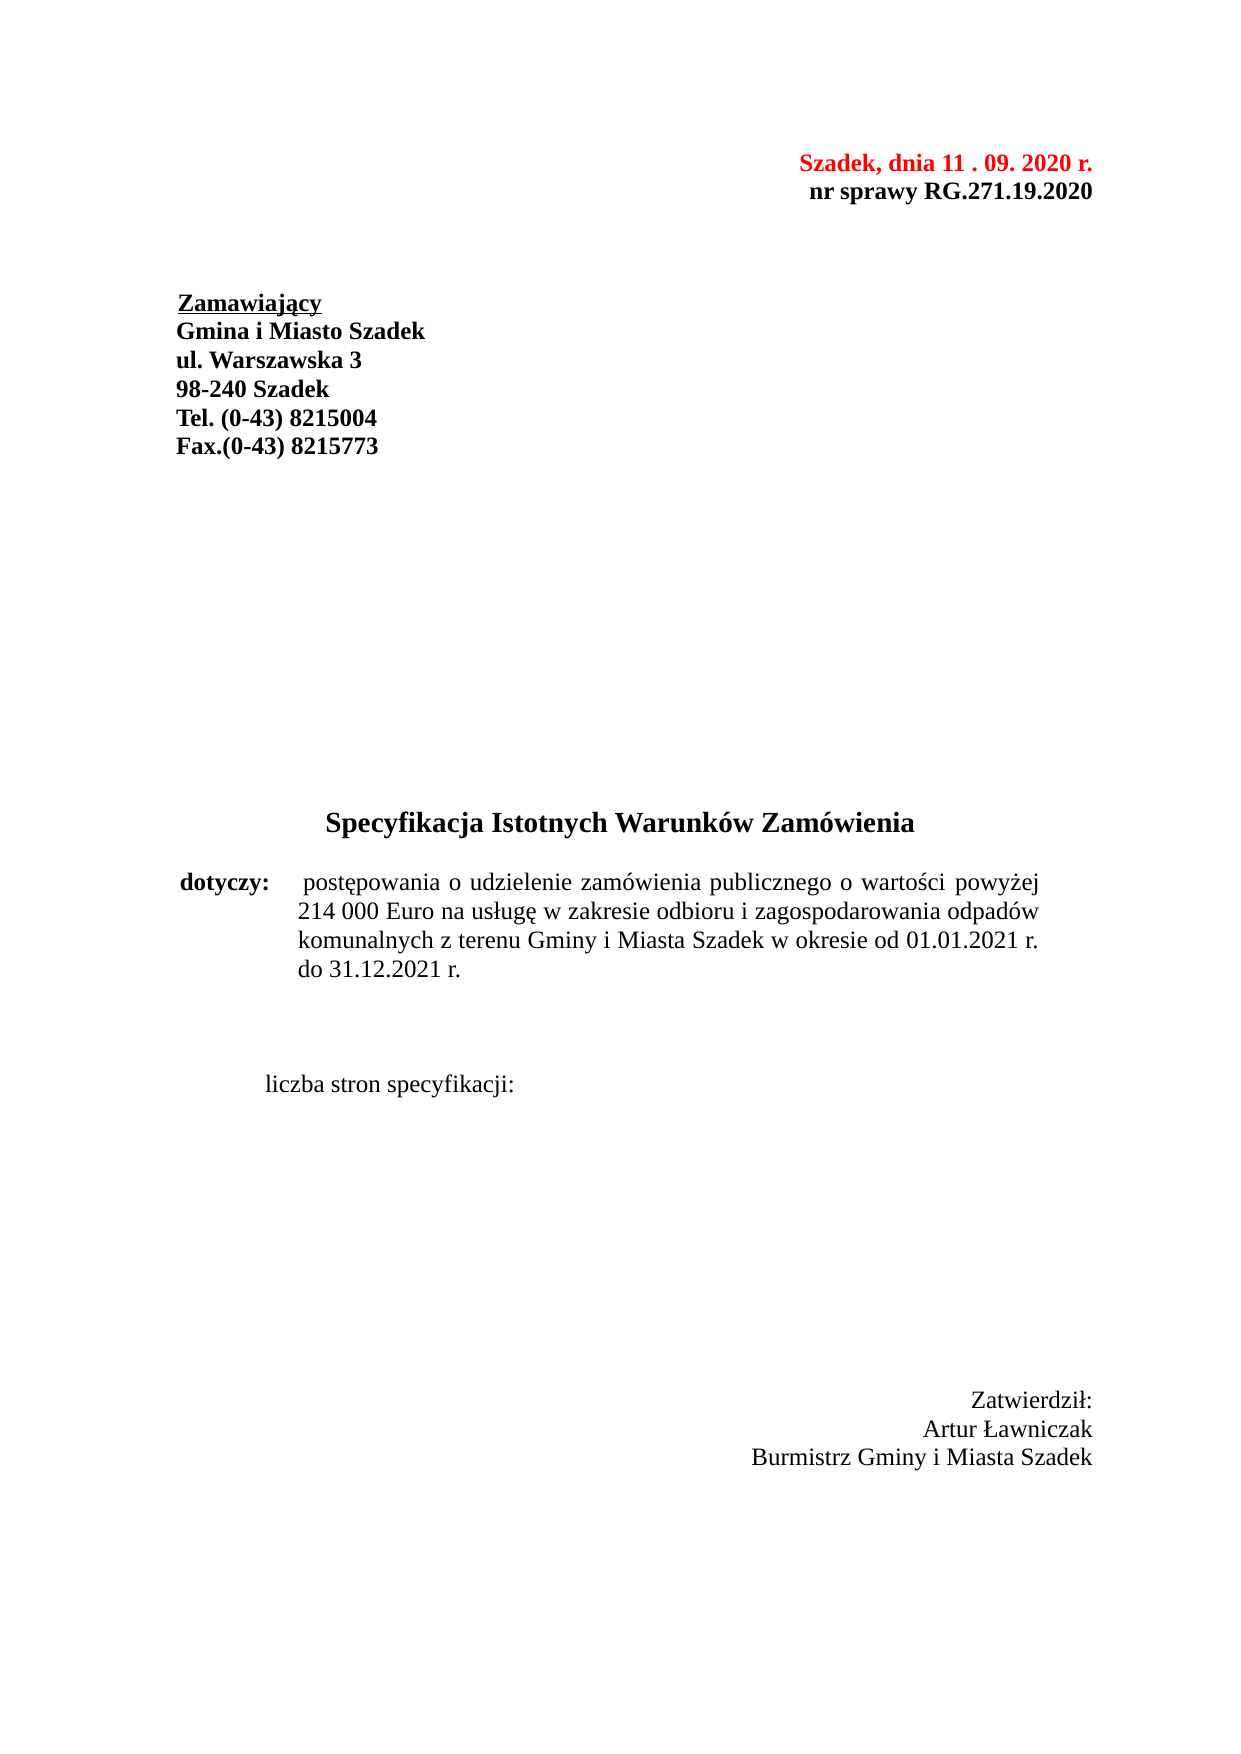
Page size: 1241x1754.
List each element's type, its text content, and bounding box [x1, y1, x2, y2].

text 98-240 Szadek [176, 374, 1093, 403]
text Szadek, dnia 11 . 09. 2020 r. [148, 148, 1093, 176]
text Gmina i Miasto Szadek [176, 316, 1093, 345]
text ul. Warszawska 3 [176, 345, 1093, 374]
text nr sprawy RG.271.19.2020 [148, 176, 1093, 205]
text Fax.(0-43) 8215773 [176, 431, 1093, 460]
text dotyczy: postępowania o udzielenie zamówienia publicznego o wartości powyżej 214 000 Euro na usługę w zakresie odbioru i zagospodarowania odpadów komunalnych z terenu Gminy i Miasta Szadek w okresie od 01.01.2021 r. do 31.12.2021 r. [179, 867, 1039, 982]
text Specyfikacja Istotnych Warunków Zamówienia [148, 805, 1093, 839]
text liczba stron specyfikacji: [265, 1069, 1093, 1097]
text Zatwierdził: [265, 1385, 1093, 1414]
text Tel. (0-43) 8215004 [176, 403, 1093, 431]
text Burmistrz Gminy i Miasta Szadek [265, 1442, 1093, 1471]
text Zamawiający [177, 288, 1093, 316]
text Artur Ławniczak [265, 1414, 1093, 1442]
